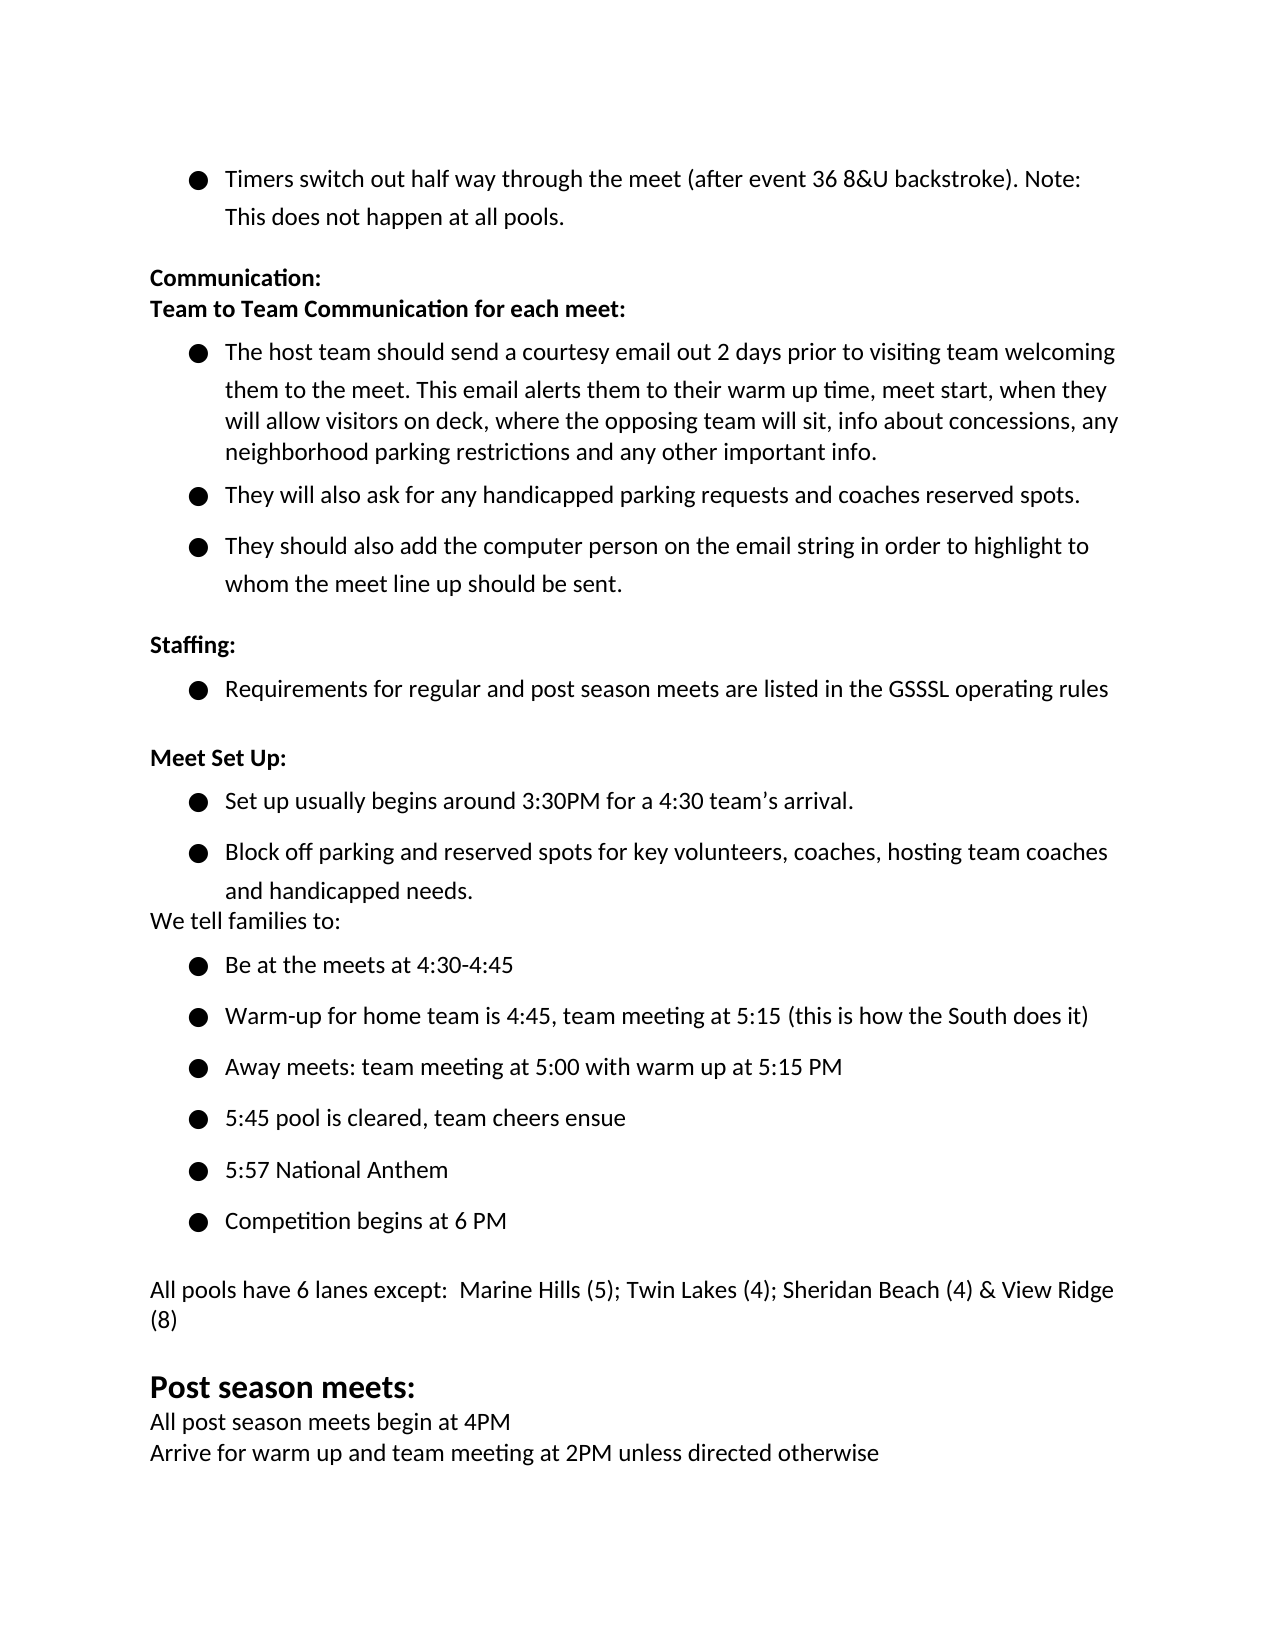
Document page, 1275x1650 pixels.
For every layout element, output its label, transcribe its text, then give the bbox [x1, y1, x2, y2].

list Requirements for regular and post season meets are listed in the GSSSL operating rules [187, 660, 1125, 711]
list 5:57 National Anthem [187, 1141, 1125, 1192]
list Be at the meets at 4:30-4:45 [187, 936, 1125, 987]
text Post season meets: [150, 1366, 1125, 1406]
list Block off parking and reserved spots for key volunteers, coaches, hosting team coaches and handicapped needs. [187, 824, 1125, 906]
text Meet Set Up: [150, 742, 1125, 772]
list They will also ask for any handicapped parking requests and coaches reserved spots. [187, 466, 1125, 517]
text All pools have 6 lanes except: Marine Hills (5); Twin Lakes (4); Sheridan Beach (4) & View Ridge (8) [150, 1274, 1125, 1335]
list Competition begins at 6 PM [187, 1192, 1125, 1243]
list 5:45 pool is cleared, team cheers ensue [187, 1090, 1125, 1141]
list Set up usually begins around 3:30PM for a 4:30 team’s arrival. [187, 772, 1125, 824]
list Away meets: team meeting at 5:00 with warm up at 5:15 PM [187, 1038, 1125, 1090]
text Staffing: [150, 630, 1125, 660]
text Communication: [150, 262, 1125, 293]
list The host team should send a courtesy email out 2 days prior to visiting team welcoming them to the meet. This email alerts them to their warm up time, meet start, when they will allow visitors on deck, where the opposing team will sit, info about concessions, any neighborhood parking restrictions and any other important info. [187, 323, 1125, 466]
list Warm-up for home team is 4:45, team meeting at 5:15 (this is how the South does it) [187, 987, 1125, 1038]
list They should also add the computer person on the email string in order to highlight to whom the meet line up should be sent. [187, 517, 1125, 599]
text Team to Team Communication for each meet: [150, 293, 1125, 323]
text All post season meets begin at 4PM [150, 1406, 1125, 1437]
text Arrive for warm up and team meeting at 2PM unless directed otherwise [150, 1437, 1125, 1467]
text We tell families to: [150, 906, 1125, 936]
list Timers switch out half way through the meet (after event 36 8&U backstroke). Note: This does not happen at all pools. [187, 150, 1125, 232]
